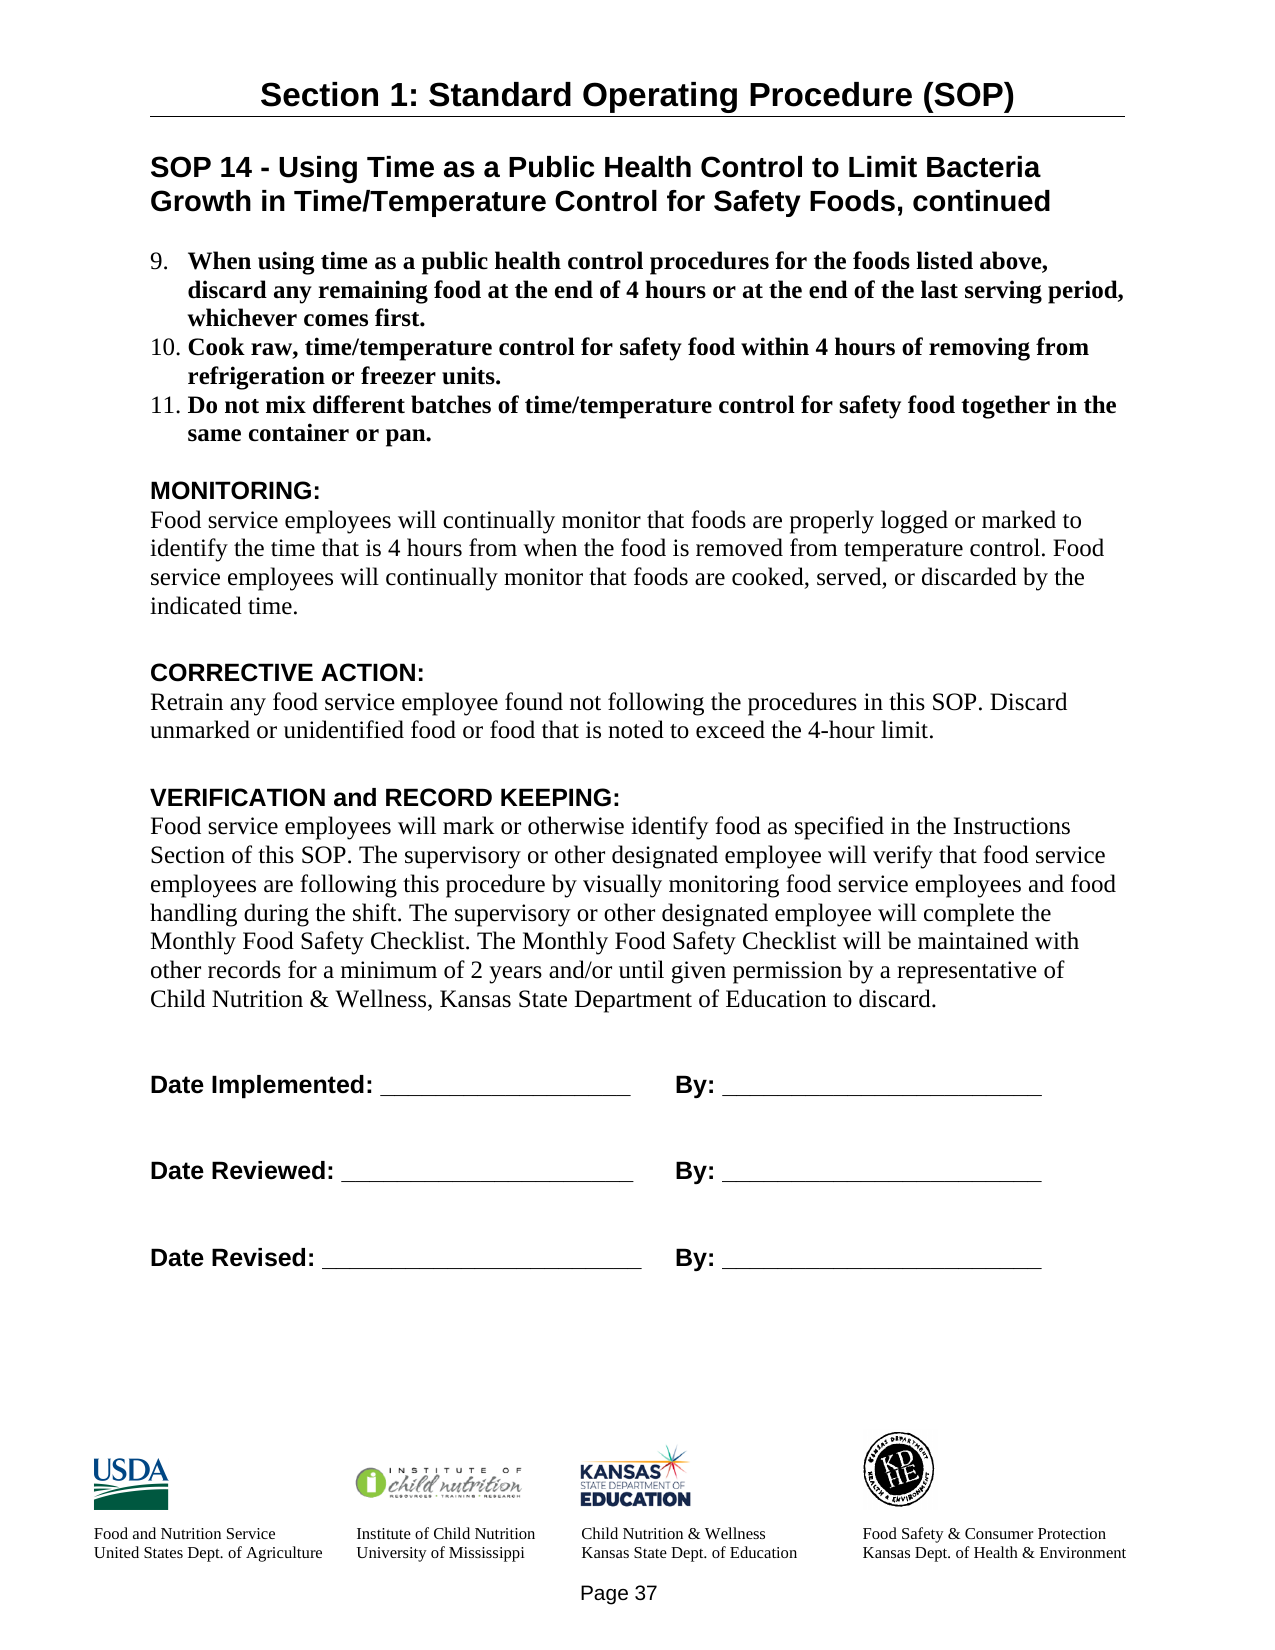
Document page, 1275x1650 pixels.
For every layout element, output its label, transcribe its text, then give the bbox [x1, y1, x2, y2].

picture [571, 1441, 704, 1510]
list When using time as a public health control procedures for the foods listed above, discard any remaining food at the end of 4 hours or at the end of the last serving period, whichever comes first. [150, 246, 1125, 332]
text Date Reviewed: _____________________ By: _______________________ [150, 1156, 1125, 1185]
text VERIFICATION and RECORD KEEPING: [150, 783, 1125, 811]
list Do not mix different batches of time/temperature control for safety food together in the same container or pan. [150, 390, 1125, 447]
picture [346, 1452, 541, 1510]
picture [862, 1429, 938, 1510]
picture [93, 1458, 169, 1510]
text Retrain any food service employee found not following the procedures in this SOP. Discard unmarked or unidentified food or food that is noted to exceed the 4-hour limit. [150, 687, 1125, 744]
list Cook raw, time/temperature control for safety food within 4 hours of removing from refrigeration or freezer units. [150, 332, 1125, 390]
text SOP 14 - Using Time as a Public Health Control to Limit Bacteria Growth in Time/Temperature Control for Safety Foods, continued [150, 150, 1125, 217]
text MONITORING: [150, 476, 1125, 505]
text Food service employees will mark or otherwise identify food as specified in the Instructions Section of this SOP. The supervisory or other designated employee will verify that food service employees are following this procedure by visually monitoring food service employees and food handling during the shift. The supervisory or other designated employee will complete the Monthly Food Safety Checklist. The Monthly Food Safety Checklist will be maintained with other records for a minimum of 2 years and/or until given permission by a representative of Child Nutrition & Wellness, Kansas State Department of Education to discard. [150, 811, 1125, 1013]
text Date Implemented: __________________ By: _______________________ [150, 1070, 1125, 1099]
text Food service employees will continually monitor that foods are properly logged or marked to identify the time that is 4 hours from when the food is removed from temperature control. Food service employees will continually monitor that foods are cooked, served, or discarded by the indicated time. [150, 505, 1125, 620]
text CORRECTIVE ACTION: [150, 658, 1125, 687]
text Date Revised: _______________________ By: _______________________ [150, 1243, 1125, 1271]
